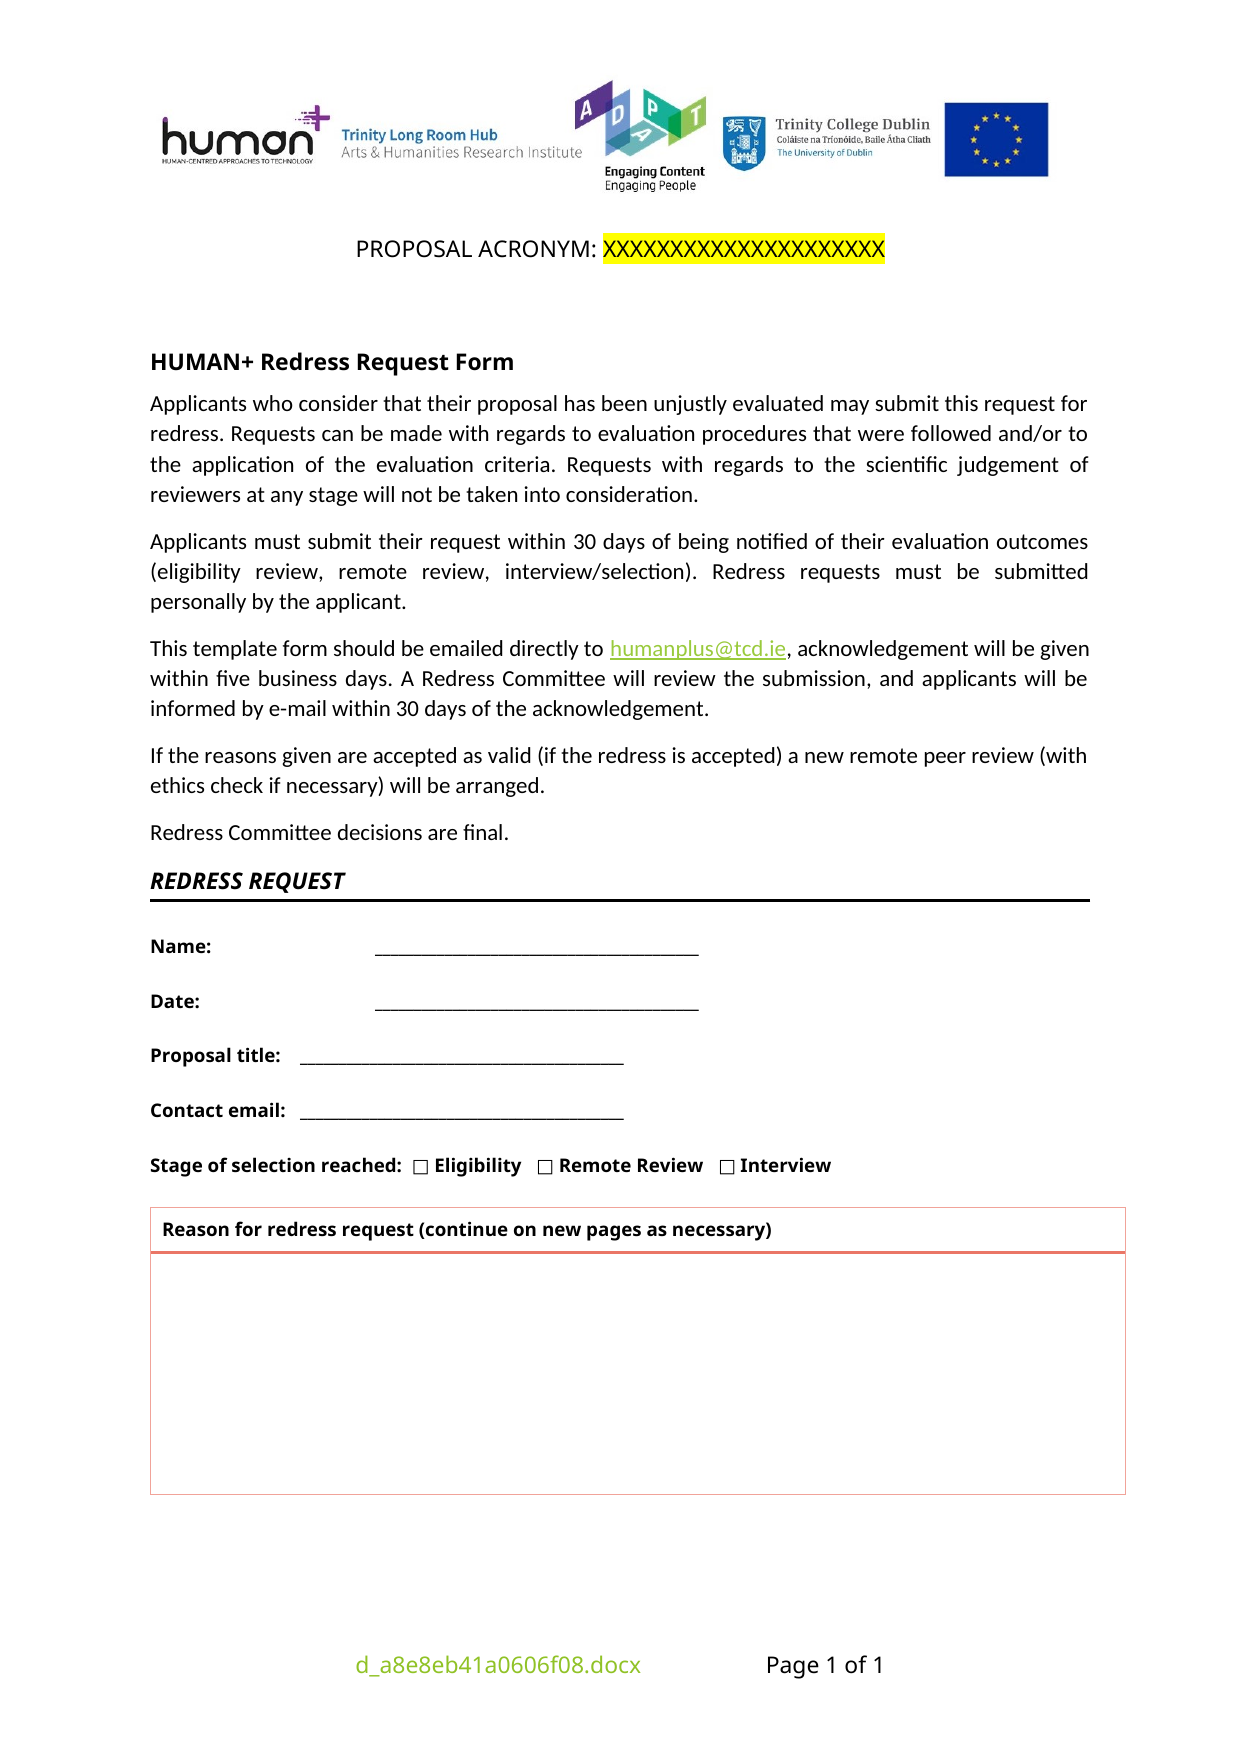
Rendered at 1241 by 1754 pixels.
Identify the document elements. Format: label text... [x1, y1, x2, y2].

text Applicants must submit their request within 30 days of being notified of their evaluation outcomes (eligibility review, remote review, interview/selection). Redress requests must be submitted personally by the applicant. [150, 527, 1090, 615]
text Proposal title: __________________________________________ [150, 1043, 1090, 1068]
table_header Reason for redress request (continue on new pages as necessary) [151, 1208, 1125, 1251]
text If the reasons given are accepted as valid (if the redress is accepted) a new remote peer review (with ethics check if necessary) will be arranged. [150, 741, 1090, 799]
table_cell [151, 1254, 1125, 1494]
text Applicants who consider that their proposal has been unjustly evaluated may submit this request for redress. Requests can be made with regards to evaluation procedures that were followed and/or to the application of the evaluation criteria. Requests with regards to the scientific judgement of reviewers at any stage will not be taken into consideration. [150, 389, 1090, 508]
text REDRESS REQUEST [150, 865, 1090, 899]
subtitle HUMAN+ Redress Request Form [150, 346, 1090, 377]
picture [150, 73, 1091, 202]
text Contact email: __________________________________________ [150, 1097, 1090, 1123]
text Date: __________________________________________ [150, 988, 1090, 1014]
text Stage of selection reached: □ Eligibility □ Remote Review □ Interview [150, 1152, 1090, 1178]
text Name: __________________________________________ [150, 933, 1090, 959]
text This template form should be emailed directly to humanplus@tcd.ie, acknowledgement will be given within five business days. A Redress Committee will review the submission, and applicants will be informed by e-mail within 30 days of the acknowledgement. [150, 634, 1090, 722]
text Redress Committee decisions are final. [150, 818, 1090, 846]
